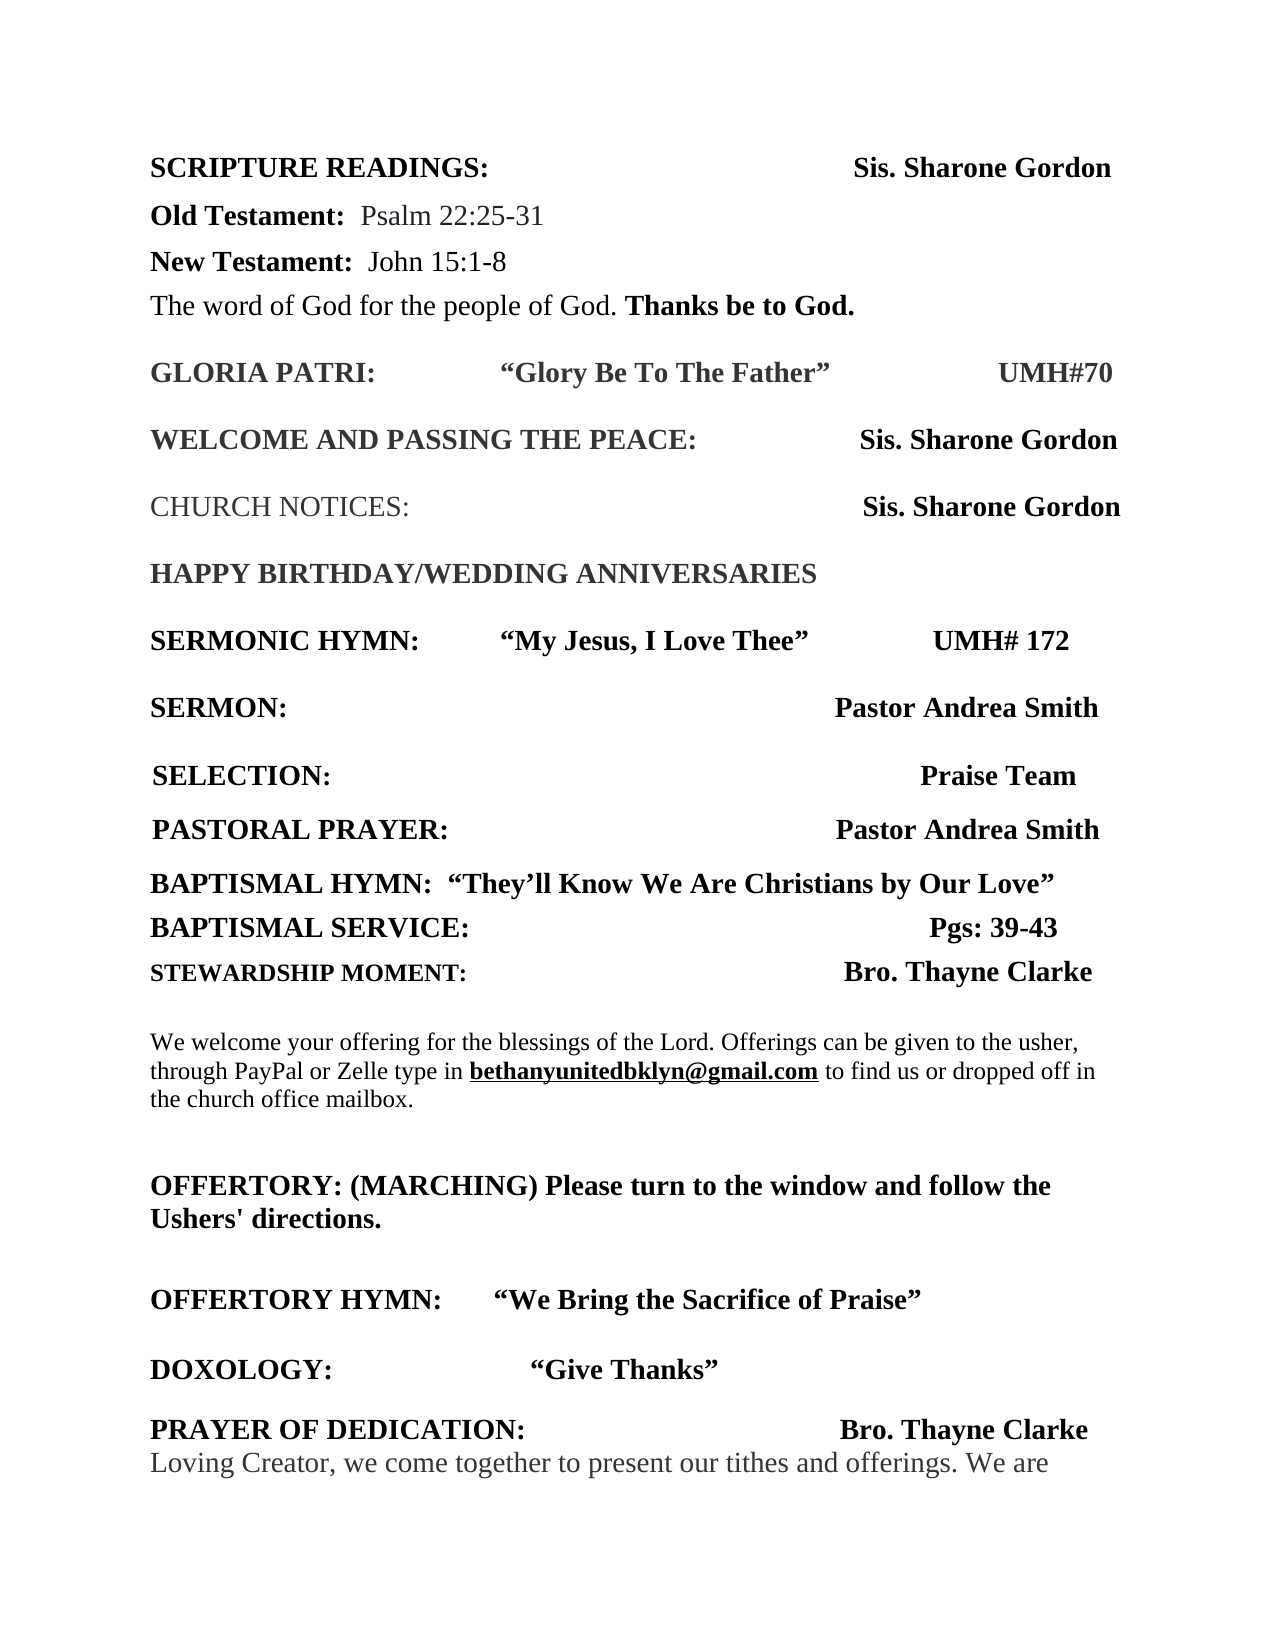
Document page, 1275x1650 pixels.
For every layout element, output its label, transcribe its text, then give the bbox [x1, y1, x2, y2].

text HAPPY BIRTHDAY/WEDDING ANNIVERSARIES [150, 556, 1125, 590]
text SELECTION: Praise Team [152, 758, 1125, 791]
text BAPTISMAL SERVICE: Pgs: 39-43 [150, 910, 1125, 944]
text PASTORAL PRAYER: Pastor Andrea Smith [152, 812, 1125, 846]
text We welcome your offering for the blessings of the Lord. Offerings can be given to the usher, through PayPal or Zelle type in bethanyunitedbklyn@gmail.com to find us or dropped off in the church office mailbox. [150, 1027, 1125, 1113]
text CHURCH NOTICES: Sis. Sharone Gordon [150, 489, 1125, 523]
text SCRIPTURE READINGS: Sis. Sharone Gordon [150, 150, 1125, 183]
text BAPTISMAL HYMN: “They’ll Know We Are Christians by Our Love” [150, 866, 1125, 900]
text WELCOME AND PASSING THE PEACE: Sis. Sharone Gordon [150, 422, 1125, 456]
text GLORIA PATRI: “Glory Be To The Father” UMH#70 [150, 355, 1125, 389]
text DOXOLOGY: “Give Thanks” [150, 1352, 1125, 1386]
text OFFERTORY HYMN: “We Bring the Sacrifice of Praise” [150, 1282, 1125, 1315]
text SERMONIC HYMN: “My Jesus, I Love Thee” UMH# 172 [150, 623, 1125, 657]
text Old Testament: Psalm 22:25-31 [360, 194, 1125, 234]
text New Testament: John 15:1-8 [150, 244, 1125, 278]
text The word of God for the people of God. Thanks be to God. [150, 288, 1125, 322]
text OFFERTORY: (MARCHING) Please turn to the window and follow the Ushers' directions. [150, 1168, 1125, 1235]
text STEWARDSHIP MOMENT: Bro. Thayne Clarke [150, 954, 1125, 1017]
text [150, 1412, 1125, 1479]
text SERMON: Pastor Andrea Smith [150, 691, 1125, 724]
text Old Testament: Psalm 22:25-31 [150, 194, 345, 234]
